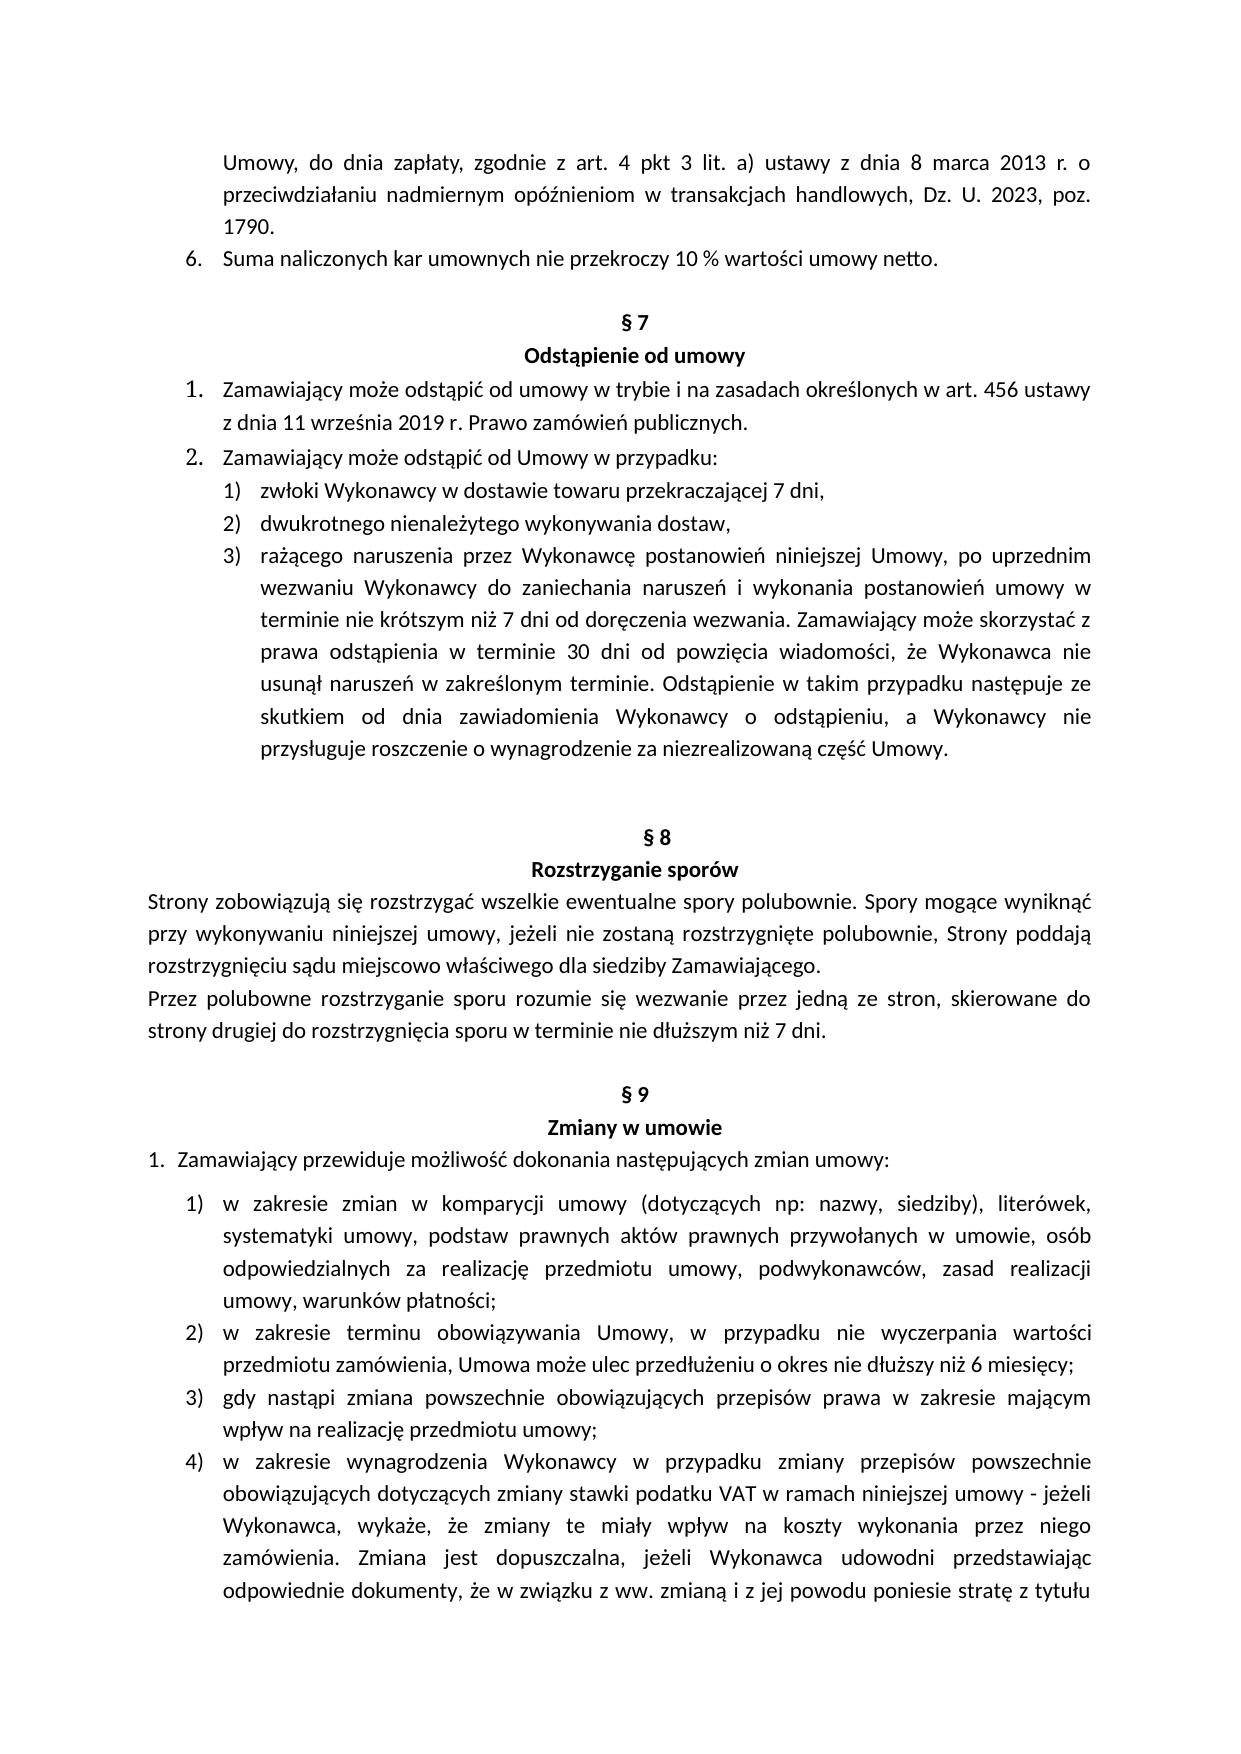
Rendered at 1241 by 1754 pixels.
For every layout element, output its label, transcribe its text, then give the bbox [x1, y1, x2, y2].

list dwukrotnego nienależytego wykonywania dostaw, [223, 573, 1093, 601]
text Zmiany w umowie [177, 1177, 1093, 1205]
text § 9 [177, 1145, 1093, 1173]
text Przez polubowne rozstrzyganie sporu rozumie się wezwanie przez jedną ze stron, skierowane do strony drugiej do rozstrzygnięcia sporu w terminie nie dłuższym niż 7 dni. [148, 1048, 1093, 1108]
text Odstąpienie od umowy [177, 405, 1093, 433]
list Zamawiający może odstąpić od umowy w trybie i na zasadach określonych w art. 456 ustawy z dnia 11 września 2019 r. Prawo zamówień publicznych. [185, 437, 1093, 501]
list rażącego naruszenia przez Wykonawcę postanowień niniejszej Umowy, po uprzednim wezwaniu Wykonawcy do zaniechania naruszeń i wykonania postanowień umowy w terminie nie krótszym niż 7 dni od doręczenia wezwania. Zamawiający może skorzystać z prawa odstąpienia w terminie 30 dni od powzięcia wiadomości, że Wykonawca nie usunął naruszeń w zakreślonym terminie. Odstąpienie w takim przypadku następuje ze skutkiem od dnia zawiadomienia Wykonawcy o odstąpieniu, a Wykonawcy nie przysługuje roszczenie o wynagrodzenie za niezrealizowaną część Umowy. [223, 605, 1093, 826]
text Rozstrzyganie sporów [177, 919, 1093, 947]
list zwłoki Wykonawcy w dostawie towaru przekraczającej 7 dni, [223, 541, 1093, 569]
text § 7 [177, 373, 1093, 401]
list Zamawiający może odstąpić od Umowy w przypadku: [185, 505, 1093, 536]
text Strony zobowiązują się rozstrzygać wszelkie ewentualne spory polubownie. Spory mogące wyniknąć przy wykonywaniu niniejszej umowy, jeżeli nie zostaną rozstrzygnięte polubownie, Strony poddają rozstrzygnięciu sądu miejscowo właściwego dla siedziby Zamawiającego. [148, 952, 1093, 1044]
list w zakresie terminu obowiązywania Umowy, w przypadku nie wyczerpania wartości przedmiotu zamówienia, Umowa może ulec przedłużeniu o okres nie dłuższy niż 6 miesięcy; [185, 1412, 1093, 1472]
list w zakresie zmian w komparycji umowy (dotyczących np: nazwy, siedziby), literówek, systematyki umowy, podstaw prawnych aktów prawnych przywołanych w umowie, osób odpowiedzialnych za realizację przedmiotu umowy, podwykonawców, zasad realizacji umowy, warunków płatności; [185, 1254, 1093, 1378]
list Zamawiający jest zobowiązany do zapłaty odsetek ustawowych za opóźnienie w zapłacie wynagrodzenia na rzecz Wykonawcy od dnia wymagalności ustalonego zgodnie z § 3 ust. 3 Umowy, do dnia zapłaty, zgodnie z art. 4 pkt 3 lit. a) ustawy z dnia 8 marca 2013 r. o przeciwdziałaniu nadmiernym opóźnieniom w transakcjach handlowych, Dz. U. 2023, poz. 1790. [185, 148, 1093, 304]
list Suma naliczonych kar umownych nie przekroczy 10 % wartości umowy netto. [185, 308, 1093, 337]
list gdy nastąpi zmiana powszechnie obowiązujących przepisów prawa w zakresie mającym wpływ na realizację przedmiotu umowy; [185, 1505, 1093, 1566]
list § 8 [221, 887, 1093, 915]
list Zamawiający przewiduje możliwość dokonania następujących zmian umowy: [148, 1209, 1093, 1237]
